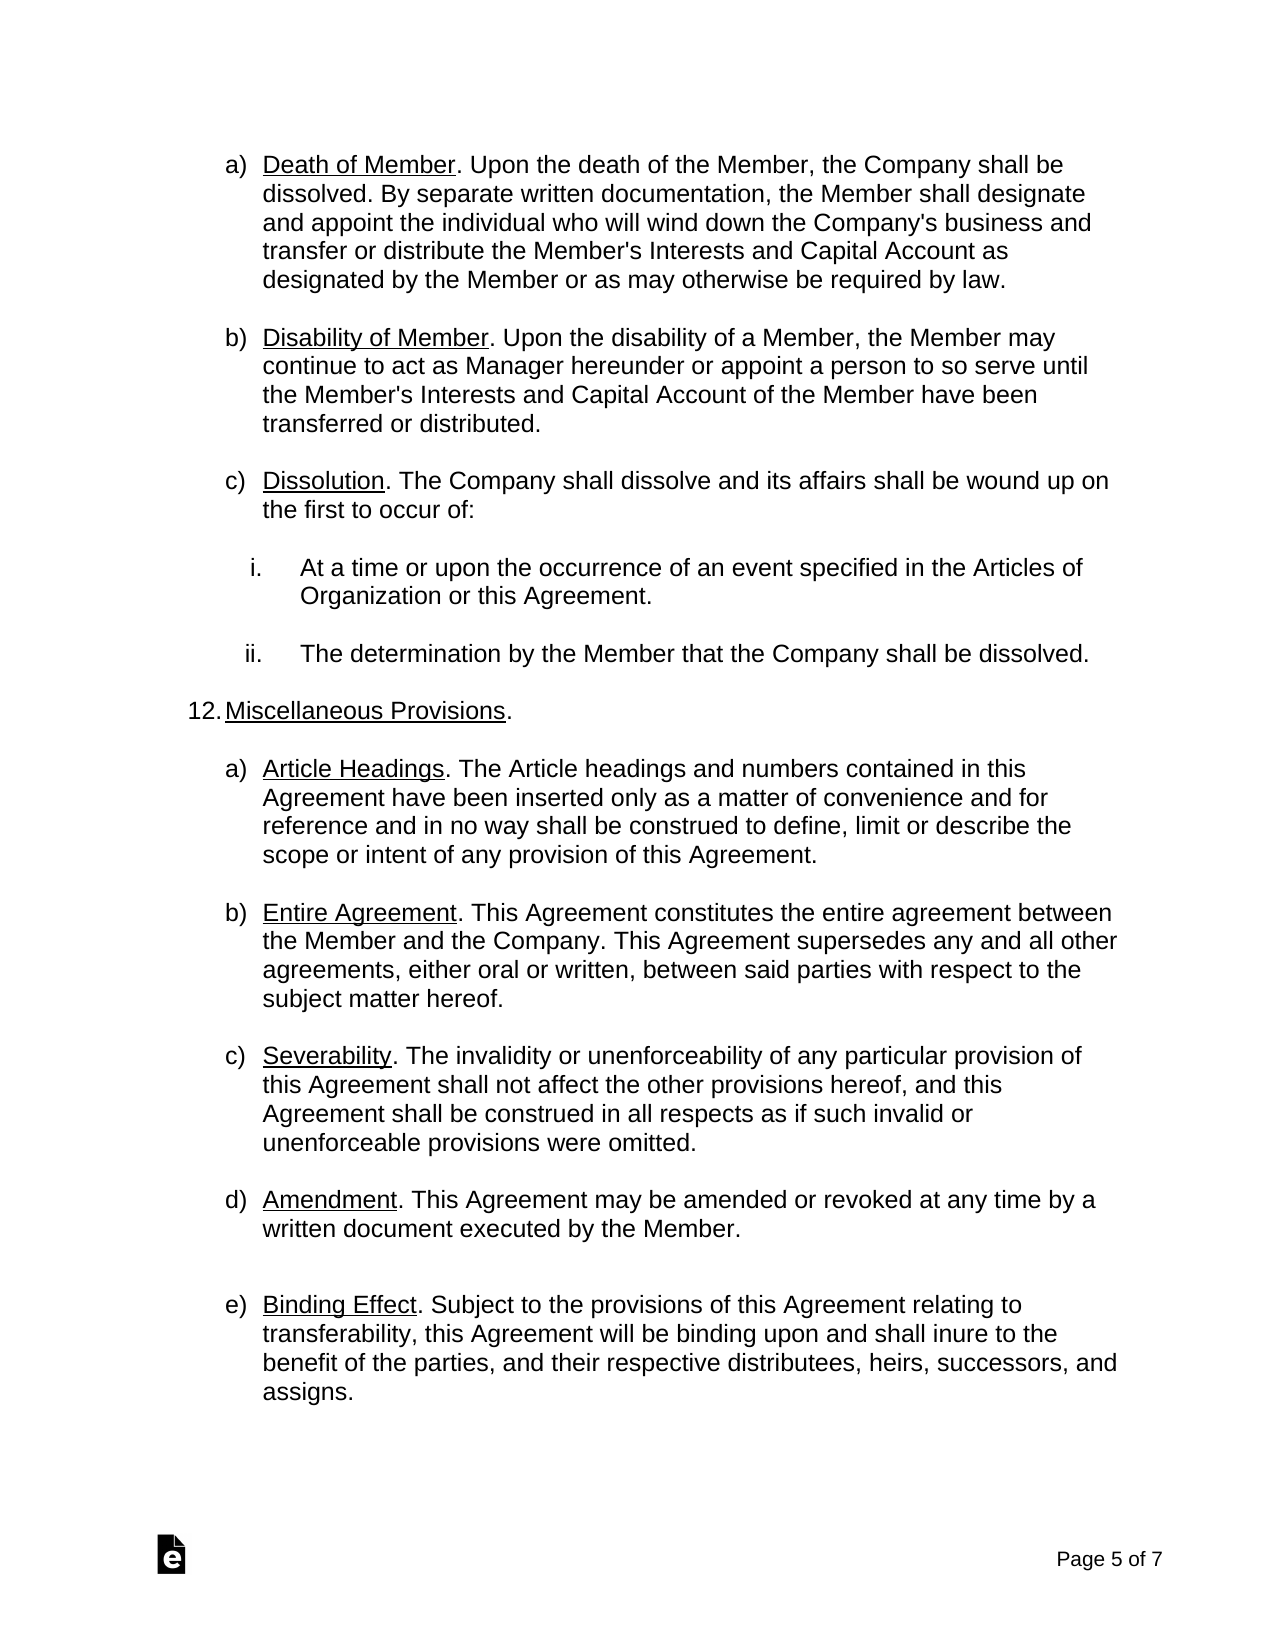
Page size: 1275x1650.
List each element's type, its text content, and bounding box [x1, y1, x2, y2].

list Death of Member. Upon the death of the Member, the Company shall be dissolved. By separate written documentation, the Member shall designate and appoint the individual who will wind down the Company's business and transfer or distribute the Member's Interests and Capital Account as designated by the Member or as may otherwise be required by law. [225, 150, 1125, 294]
picture [150, 1533, 192, 1575]
list At a time or upon the occurrence of an event specified in the Articles of Organization or this Agreement. [262, 552, 1125, 610]
list The determination by the Member that the Company shall be dissolved. [262, 639, 1125, 667]
list Disability of Member. Upon the disability of a Member, the Member may continue to act as Manager hereunder or appoint a person to so serve until the Member's Interests and Capital Account of the Member have been transferred or distributed. [225, 322, 1125, 437]
list Article Headings. The Article headings and numbers contained in this Agreement have been inserted only as a matter of convenience and for reference and in no way shall be construed to define, limit or describe the scope or intent of any provision of this Agreement. [225, 754, 1125, 869]
list Amendment. This Agreement may be amended or revoked at any time by a written document executed by the Member. [225, 1185, 1125, 1242]
list Dissolution. The Company shall dissolve and its affairs shall be wound up on the first to occur of: [225, 466, 1125, 524]
list Miscellaneous Provisions. [187, 696, 1125, 725]
list Binding Effect. Subject to the provisions of this Agreement relating to transferability, this Agreement will be binding upon and shall inure to the benefit of the parties, and their respective distributees, heirs, successors, and assigns. [225, 1290, 1125, 1405]
list Severability. The invalidity or unenforceability of any particular provision of this Agreement shall not affect the other provisions hereof, and this Agreement shall be construed in all respects as if such invalid or unenforceable provisions were omitted. [225, 1041, 1125, 1156]
list Entire Agreement. This Agreement constitutes the entire agreement between the Member and the Company. This Agreement supersedes any and all other agreements, either oral or written, between said parties with respect to the subject matter hereof. [225, 897, 1125, 1012]
